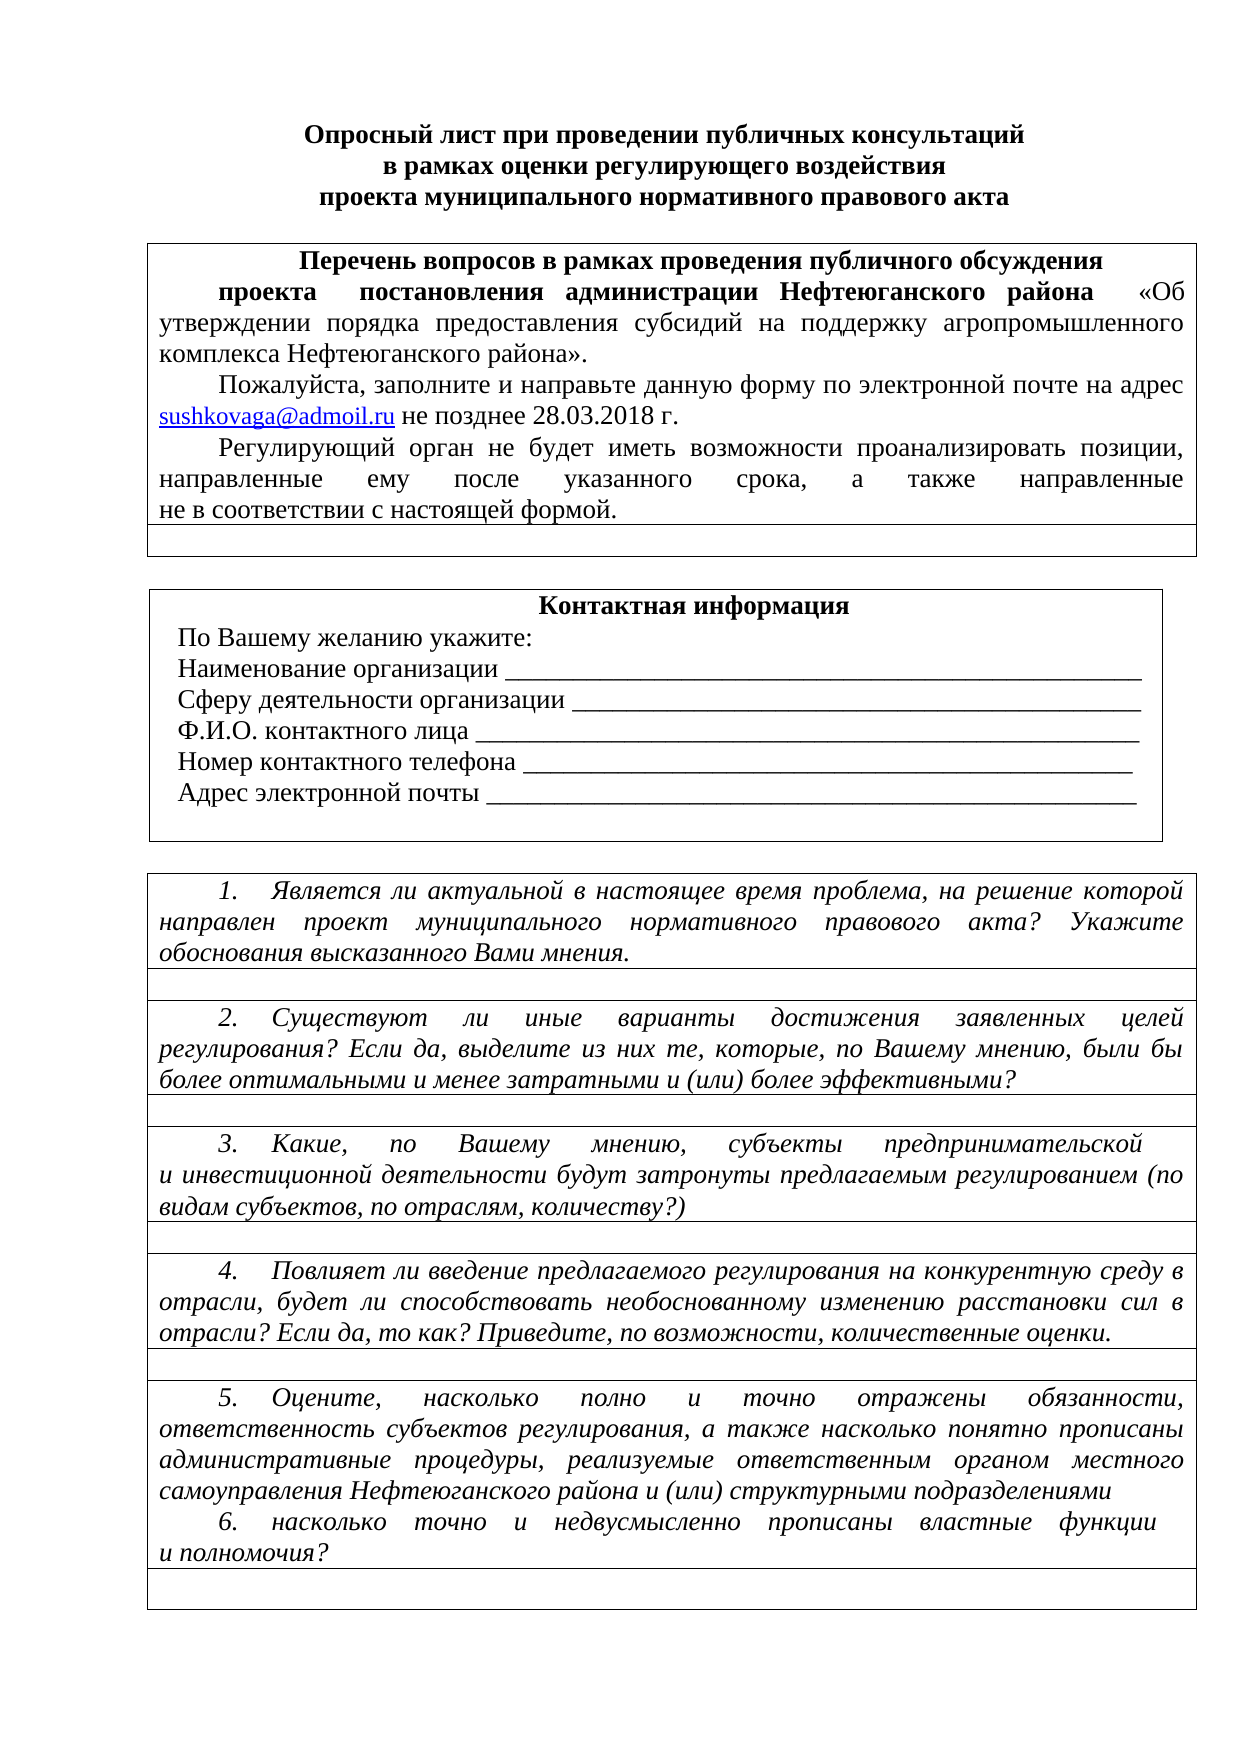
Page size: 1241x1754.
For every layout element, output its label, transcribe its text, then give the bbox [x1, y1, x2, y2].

text Наименование организации _______________________________________________ [177, 652, 1152, 683]
text Контактная информация [150, 590, 1162, 621]
text Ф.И.О. контактного лица _________________________________________________ [177, 714, 1152, 745]
table_header Перечень вопросов в рамках проведения публичного обсуждения проекта постановления администрации Нефтеюганского района «Об утверждении порядка предоставления субсидий на поддержку агропромышленного комплекса Нефтеюганского района». Пожалуйста, заполните и направьте данную форму по электронной почте на адрес sushkovaga@admoil.ru не позднее 28.03.2018 г. Регулирующий орган не будет иметь возможности проанализировать позиции, направленные ему после указанного срока, а также направленные не в соответствии с настоящей формой. [148, 244, 1196, 524]
table_cell Повлияет ли введение предлагаемого регулирования на конкурентную среду в отрасли, будет ли способствовать необоснованному изменению расстановки сил в отрасли? Если да, то как? Приведите, по возможности, количественные оценки. [148, 1254, 1196, 1347]
text Адрес электронной почты ________________________________________________ [177, 776, 1152, 807]
text Сферу деятельности организации __________________________________________ [177, 683, 1152, 714]
text Опросный лист при проведении публичных консультаций [177, 118, 1152, 149]
table_cell [148, 1349, 1196, 1379]
table_cell Оцените, насколько полно и точно отражены обязанности, ответственность субъектов регулирования, а также насколько понятно прописаны административные процедуры, реализуемые ответственным органом местного самоуправления Нефтеюганского района и (или) структурными подразделениями насколько точно и недвусмысленно прописаны властные функции и полномочия? [148, 1381, 1196, 1567]
table_cell Существуют ли иные варианты достижения заявленных целей регулирования? Если да, выделите из них те, которые, по Вашему мнению, были бы более оптимальными и менее затратными и (или) более эффективными? [148, 1001, 1196, 1094]
table_cell [148, 1569, 1196, 1609]
text По Вашему желанию укажите: [177, 621, 1152, 652]
table_cell [148, 1222, 1196, 1253]
table_header Является ли актуальной в настоящее время проблема, на решение которой направлен проект муниципального нормативного правового акта? Укажите обоснования высказанного Вами мнения. [148, 874, 1196, 967]
text проекта муниципального нормативного правового акта [177, 180, 1152, 212]
table_cell [148, 525, 1196, 556]
table_cell [148, 1095, 1196, 1126]
text Номер контактного телефона _____________________________________________ [177, 745, 1152, 776]
table_cell Какие, по Вашему мнению, субъекты предпринимательской и инвестиционной деятельности будут затронуты предлагаемым регулированием (по видам субъектов, по отраслям, количеству?) [148, 1127, 1196, 1221]
text в рамках оценки регулирующего воздействия [177, 149, 1152, 180]
table_cell [148, 969, 1196, 999]
